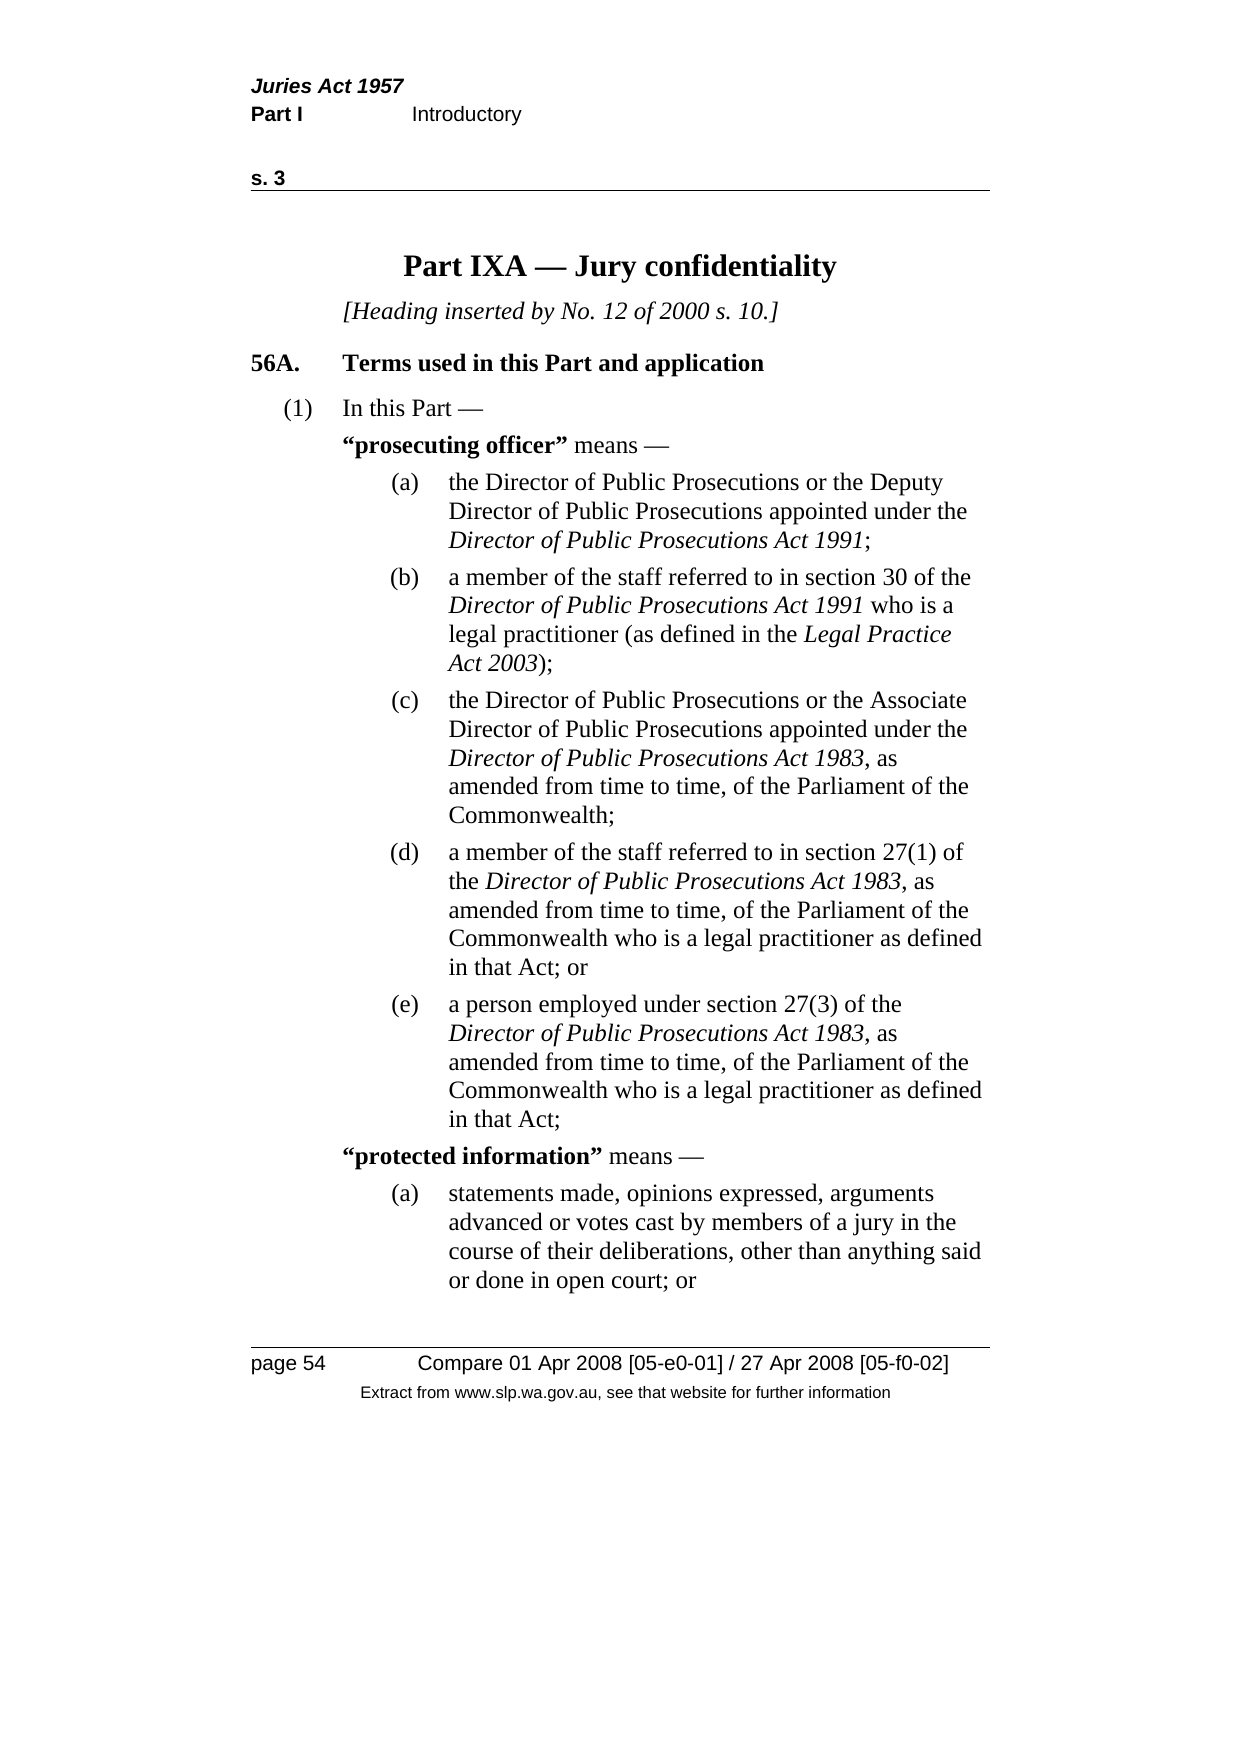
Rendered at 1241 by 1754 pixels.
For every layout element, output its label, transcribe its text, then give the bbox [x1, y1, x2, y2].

text (a) the Director of Public Prosecutions or the Deputy Director of Public Prosecutions appointed under the Director of Public Prosecutions Act 1991; [251, 467, 990, 553]
subtitle [Heading inserted by No. 12 of 2000 s. 10.] [251, 296, 990, 325]
subtitle 56A. Terms used in this Part and application [251, 348, 990, 376]
subtitle Part IXA — Jury confidentiality [251, 247, 990, 283]
text (d) a member of the staff referred to in section 27(1) of the Director of Public Prosecutions Act 1983, as amended from time to time, of the Parliament of the Commonwealth who is a legal practitioner as defined in that Act; or [251, 837, 990, 981]
text (c) the Director of Public Prosecutions or the Associate Director of Public Prosecutions appointed under the Director of Public Prosecutions Act 1983, as amended from time to time, of the Parliament of the Commonwealth; [251, 685, 990, 829]
text (1) In this Part — [251, 393, 990, 422]
text “prosecuting officer” means — [251, 430, 990, 459]
text (b) a member of the staff referred to in section 30 of the Director of Public Prosecutions Act 1991 who is a legal practitioner (as defined in the Legal Practice Act 2003); [251, 562, 990, 677]
text (e) a person employed under section 27(3) of the Director of Public Prosecutions Act 1983, as amended from time to time, of the Parliament of the Commonwealth who is a legal practitioner as defined in that Act; [251, 989, 990, 1133]
text (a) statements made, opinions expressed, arguments advanced or votes cast by members of a jury in the course of their deliberations, other than anything said or done in open court; or [251, 1178, 990, 1293]
text “protected information” means — [251, 1141, 990, 1170]
